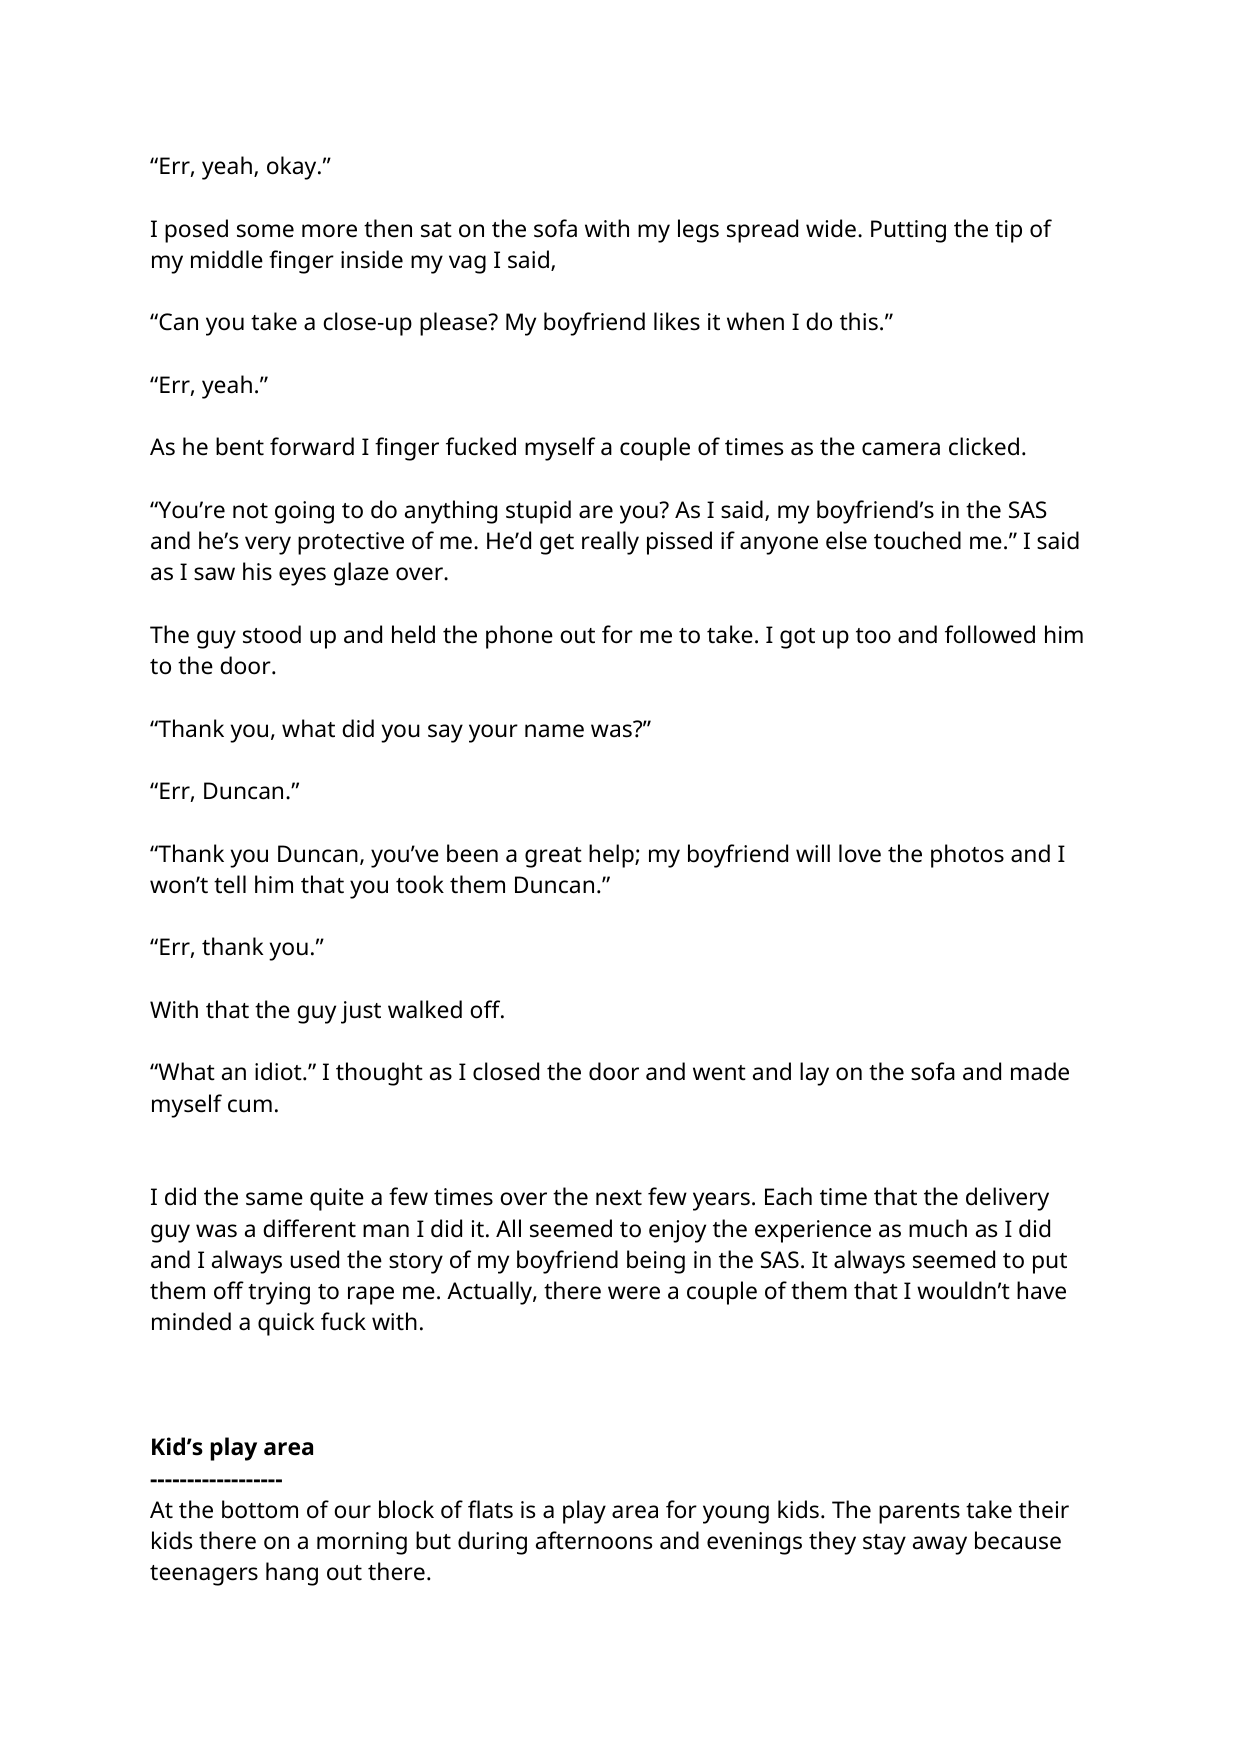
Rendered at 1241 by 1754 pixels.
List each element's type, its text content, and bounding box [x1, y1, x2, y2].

text I posed some more then sat on the sofa with my legs spread wide. Putting the tip of my middle finger inside my vag I said, [150, 212, 1090, 275]
text “What an idiot.” I thought as I closed the door and went and lay on the sofa and made myself cum. [150, 1056, 1090, 1119]
text ------------------ [150, 1462, 1090, 1494]
text With that the guy just walked off. [150, 994, 1090, 1025]
text At the bottom of our block of flats is a play area for young kids. The parents take their kids there on a morning but during afternoons and evenings they stay away because teenagers hang out there. [150, 1494, 1090, 1587]
text “Thank you, what did you say your name was?” [150, 712, 1090, 744]
text Kid’s play area [150, 1431, 1090, 1462]
text “Err, Duncan.” [150, 775, 1090, 806]
text “Err, thank you.” [150, 931, 1090, 962]
text “Thank you Duncan, you’ve been a great help; my boyfriend will love the photos and I won’t tell him that you took them Duncan.” [150, 837, 1090, 900]
text “Can you take a close-up please? My boyfriend likes it when I do this.” [150, 306, 1090, 337]
text “Err, yeah, okay.” [150, 150, 1090, 181]
text The guy stood up and held the phone out for me to take. I got up too and followed him to the door. [150, 619, 1090, 681]
text “Err, yeah.” [150, 369, 1090, 400]
text I did the same quite a few times over the next few years. Each time that the delivery guy was a different man I did it. All seemed to enjoy the experience as much as I did and I always used the story of my boyfriend being in the SAS. It always seemed to put them off trying to rape me. Actually, there were a couple of them that I wouldn’t have minded a quick fuck with. [150, 1181, 1090, 1337]
text “You’re not going to do anything stupid are you? As I said, my boyfriend’s in the SAS and he’s very protective of me. He’d get really pissed if anyone else touched me.” I said as I saw his eyes glaze over. [150, 494, 1090, 587]
text As he bent forward I finger fucked myself a couple of times as the camera clicked. [150, 431, 1090, 462]
